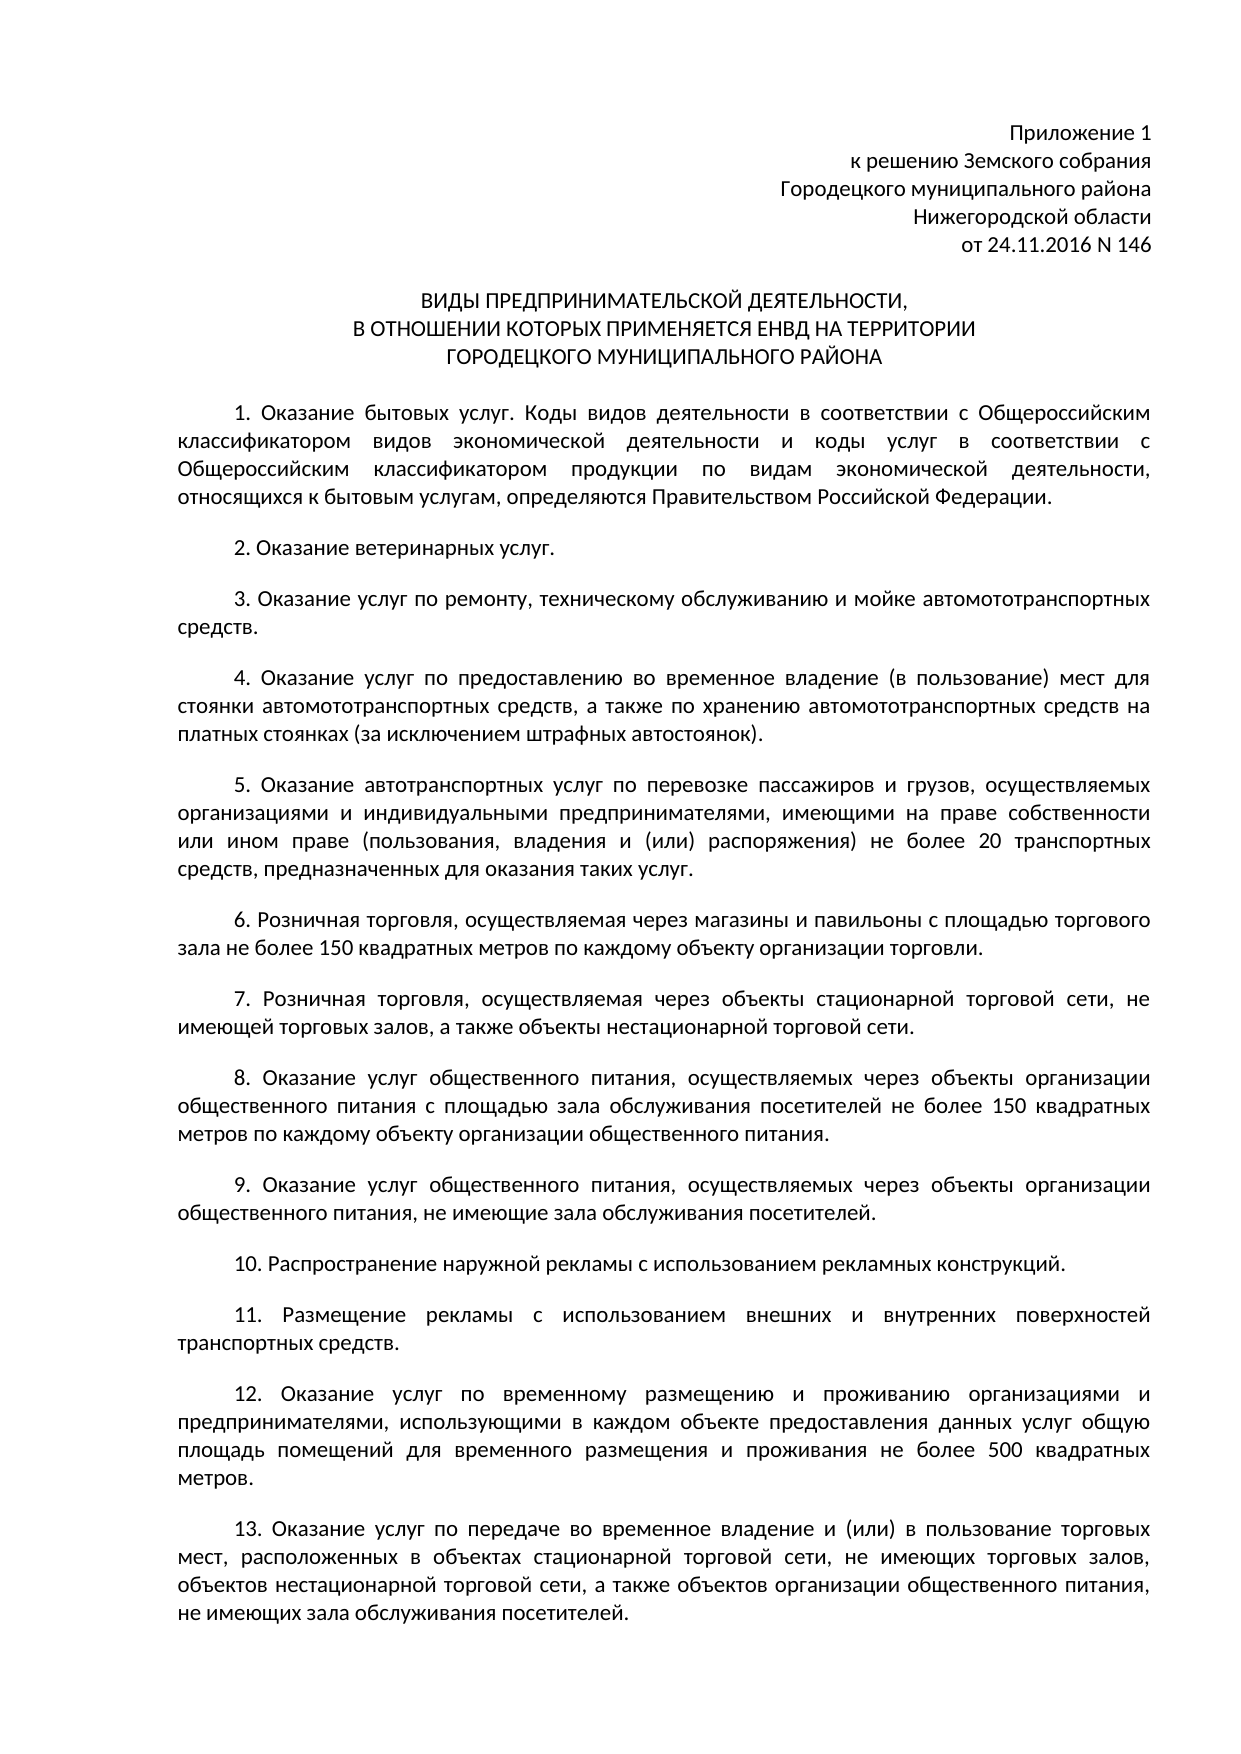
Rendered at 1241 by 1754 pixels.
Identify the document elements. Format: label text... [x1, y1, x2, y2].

text Нижегородской области [177, 202, 1152, 230]
text к решению Земского собрания [177, 146, 1152, 174]
text 1. Оказание бытовых услуг. Коды видов деятельности в соответствии с Общероссийским классификатором видов экономической деятельности и коды услуг в соответствии с Общероссийским классификатором продукции по видам экономической деятельности, относящихся к бытовым услугам, определяются Правительством Российской Федерации. [177, 398, 1152, 510]
text 12. Оказание услуг по временному размещению и проживанию организациями и предпринимателями, использующими в каждом объекте предоставления данных услуг общую площадь помещений для временного размещения и проживания не более 500 квадратных метров. [177, 1379, 1152, 1491]
text от 24.11.2016 N 146 [177, 230, 1152, 258]
text ВИДЫ ПРЕДПРИНИМАТЕЛЬСКОЙ ДЕЯТЕЛЬНОСТИ, [177, 286, 1152, 314]
text 7. Розничная торговля, осуществляемая через объекты стационарной торговой сети, не имеющей торговых залов, а также объекты нестационарной торговой сети. [177, 984, 1152, 1040]
text 8. Оказание услуг общественного питания, осуществляемых через объекты организации общественного питания с площадью зала обслуживания посетителей не более 150 квадратных метров по каждому объекту организации общественного питания. [177, 1063, 1152, 1147]
text 9. Оказание услуг общественного питания, осуществляемых через объекты организации общественного питания, не имеющие зала обслуживания посетителей. [177, 1170, 1152, 1226]
text 13. Оказание услуг по передаче во временное владение и (или) в пользование торговых мест, расположенных в объектах стационарной торговой сети, не имеющих торговых залов, объектов нестационарной торговой сети, а также объектов организации общественного питания, не имеющих зала обслуживания посетителей. [177, 1514, 1152, 1626]
text 5. Оказание автотранспортных услуг по перевозке пассажиров и грузов, осуществляемых организациями и индивидуальными предпринимателями, имеющими на праве собственности или ином праве (пользования, владения и (или) распоряжения) не более 20 транспортных средств, предназначенных для оказания таких услуг. [177, 770, 1152, 882]
text ГОРОДЕЦКОГО МУНИЦИПАЛЬНОГО РАЙОНА [177, 342, 1152, 370]
text 11. Размещение рекламы с использованием внешних и внутренних поверхностей транспортных средств. [177, 1300, 1152, 1356]
text 2. Оказание ветеринарных услуг. [177, 533, 1152, 561]
text 4. Оказание услуг по предоставлению во временное владение (в пользование) мест для стоянки автомототранспортных средств, а также по хранению автомототранспортных средств на платных стоянках (за исключением штрафных автостоянок). [177, 663, 1152, 747]
text Городецкого муниципального района [177, 174, 1152, 202]
text Приложение 1 [177, 118, 1152, 146]
text 10. Распространение наружной рекламы с использованием рекламных конструкций. [177, 1249, 1152, 1277]
text 6. Розничная торговля, осуществляемая через магазины и павильоны с площадью торгового зала не более 150 квадратных метров по каждому объекту организации торговли. [177, 905, 1152, 961]
text В ОТНОШЕНИИ КОТОРЫХ ПРИМЕНЯЕТСЯ ЕНВД НА ТЕРРИТОРИИ [177, 314, 1152, 342]
text 3. Оказание услуг по ремонту, техническому обслуживанию и мойке автомототранспортных средств. [177, 584, 1152, 640]
